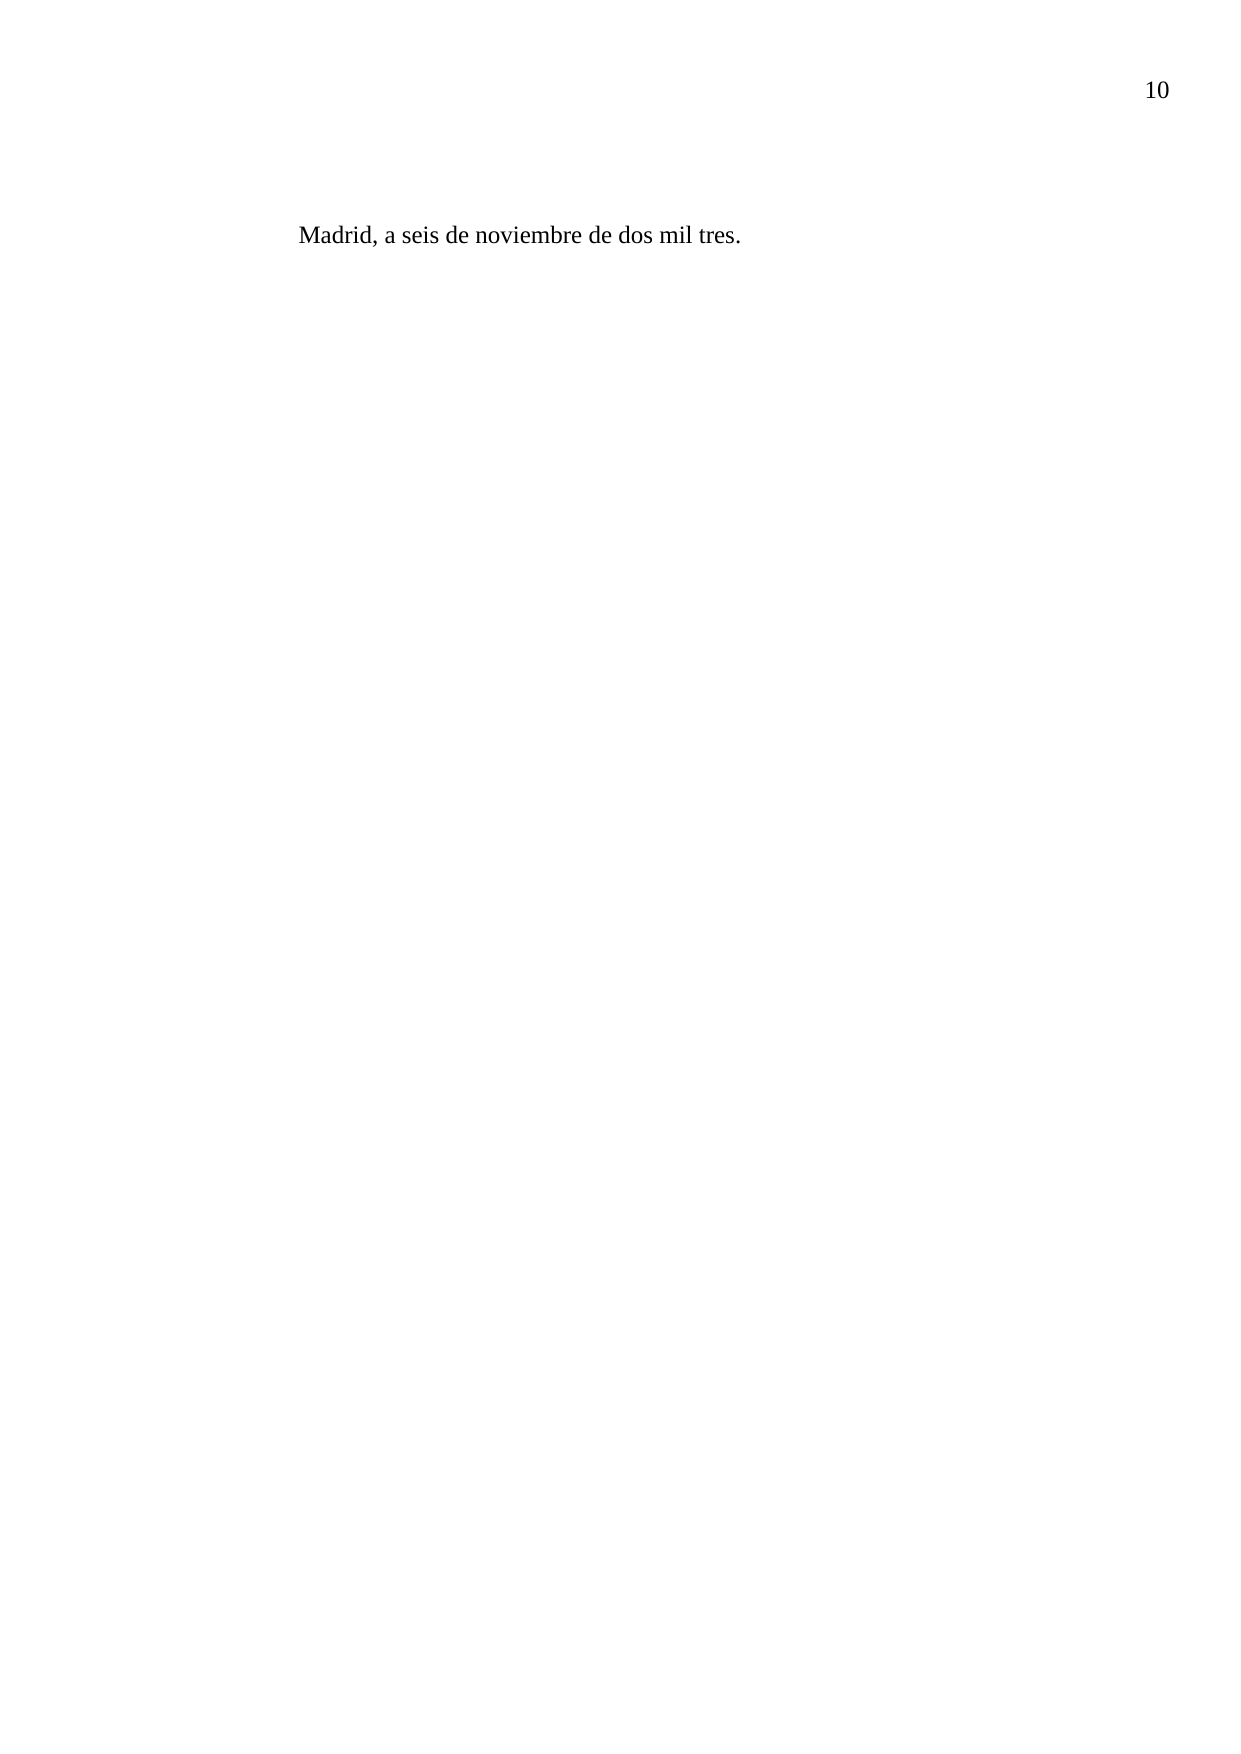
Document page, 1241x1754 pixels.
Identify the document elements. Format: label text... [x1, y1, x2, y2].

text Madrid, a seis de noviembre de dos mil tres. [224, 220, 1169, 249]
